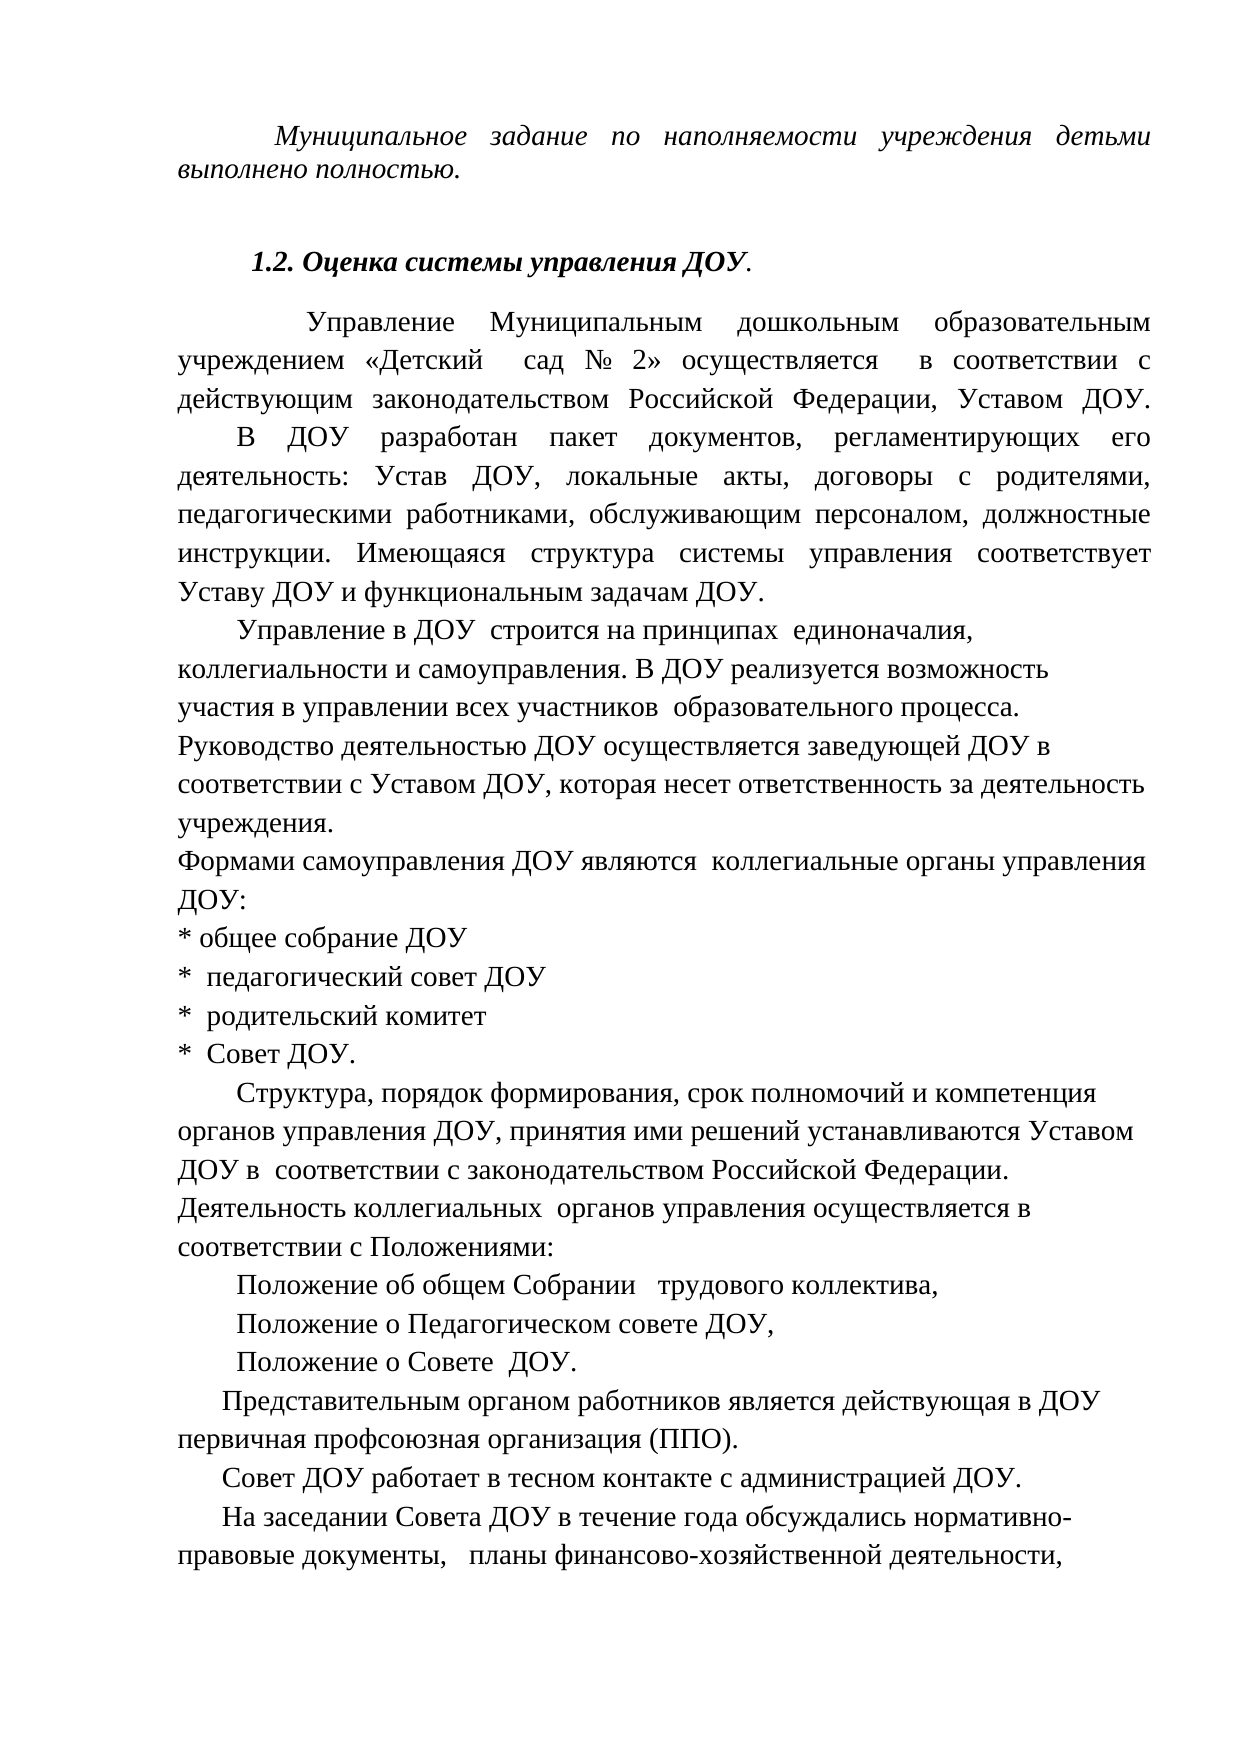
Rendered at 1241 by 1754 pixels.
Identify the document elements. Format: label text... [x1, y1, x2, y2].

list 1.2. Оценка системы управления ДОУ. [177, 244, 1152, 278]
text Положение об общем Собрании трудового коллектива, [177, 1267, 1152, 1301]
text Управление Муниципальным дошкольным образовательным учреждением «Детский сад № 2» осуществляется в соответствии с действующим законодательством Российской Федерации, Уставом ДОУ. В ДОУ разработан пакет документов, регламентирующих его деятельность: Устав ДОУ, локальные акты, договоры с родителями, педагогическими работниками, обслуживающим персоналом, должностные инструкции. Имеющаяся структура системы управления соответствует Уставу ДОУ и функциональным задачам ДОУ. [177, 304, 1152, 607]
text Управление в ДОУ строится на принципах единоначалия, коллегиальности и самоуправления. В ДОУ реализуется возможность участия в управлении всех участников образовательного процесса. Руководство деятельностью ДОУ осуществляется заведующей ДОУ в соответствии с Уставом ДОУ, которая несет ответственность за деятельность учреждения. Формами самоуправления ДОУ являются коллегиальные органы управления ДОУ: * общее собрание ДОУ * педагогический совет ДОУ * родительский комитет * Совет ДОУ. Структура, порядок формирования, срок полномочий и компетенция органов управления ДОУ, принятия ими решений устанавливаются Уставом ДОУ в соответствии с законодательством Российской Федерации. Деятельность коллегиальных органов управления осуществляется в соответствии с Положениями: [177, 612, 1152, 1262]
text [177, 1344, 1152, 1571]
text Муниципальное задание по наполняемости учреждения детьми выполнено полностью. [177, 118, 1152, 185]
text Положение о Педагогическом совете ДОУ, [177, 1306, 1152, 1339]
